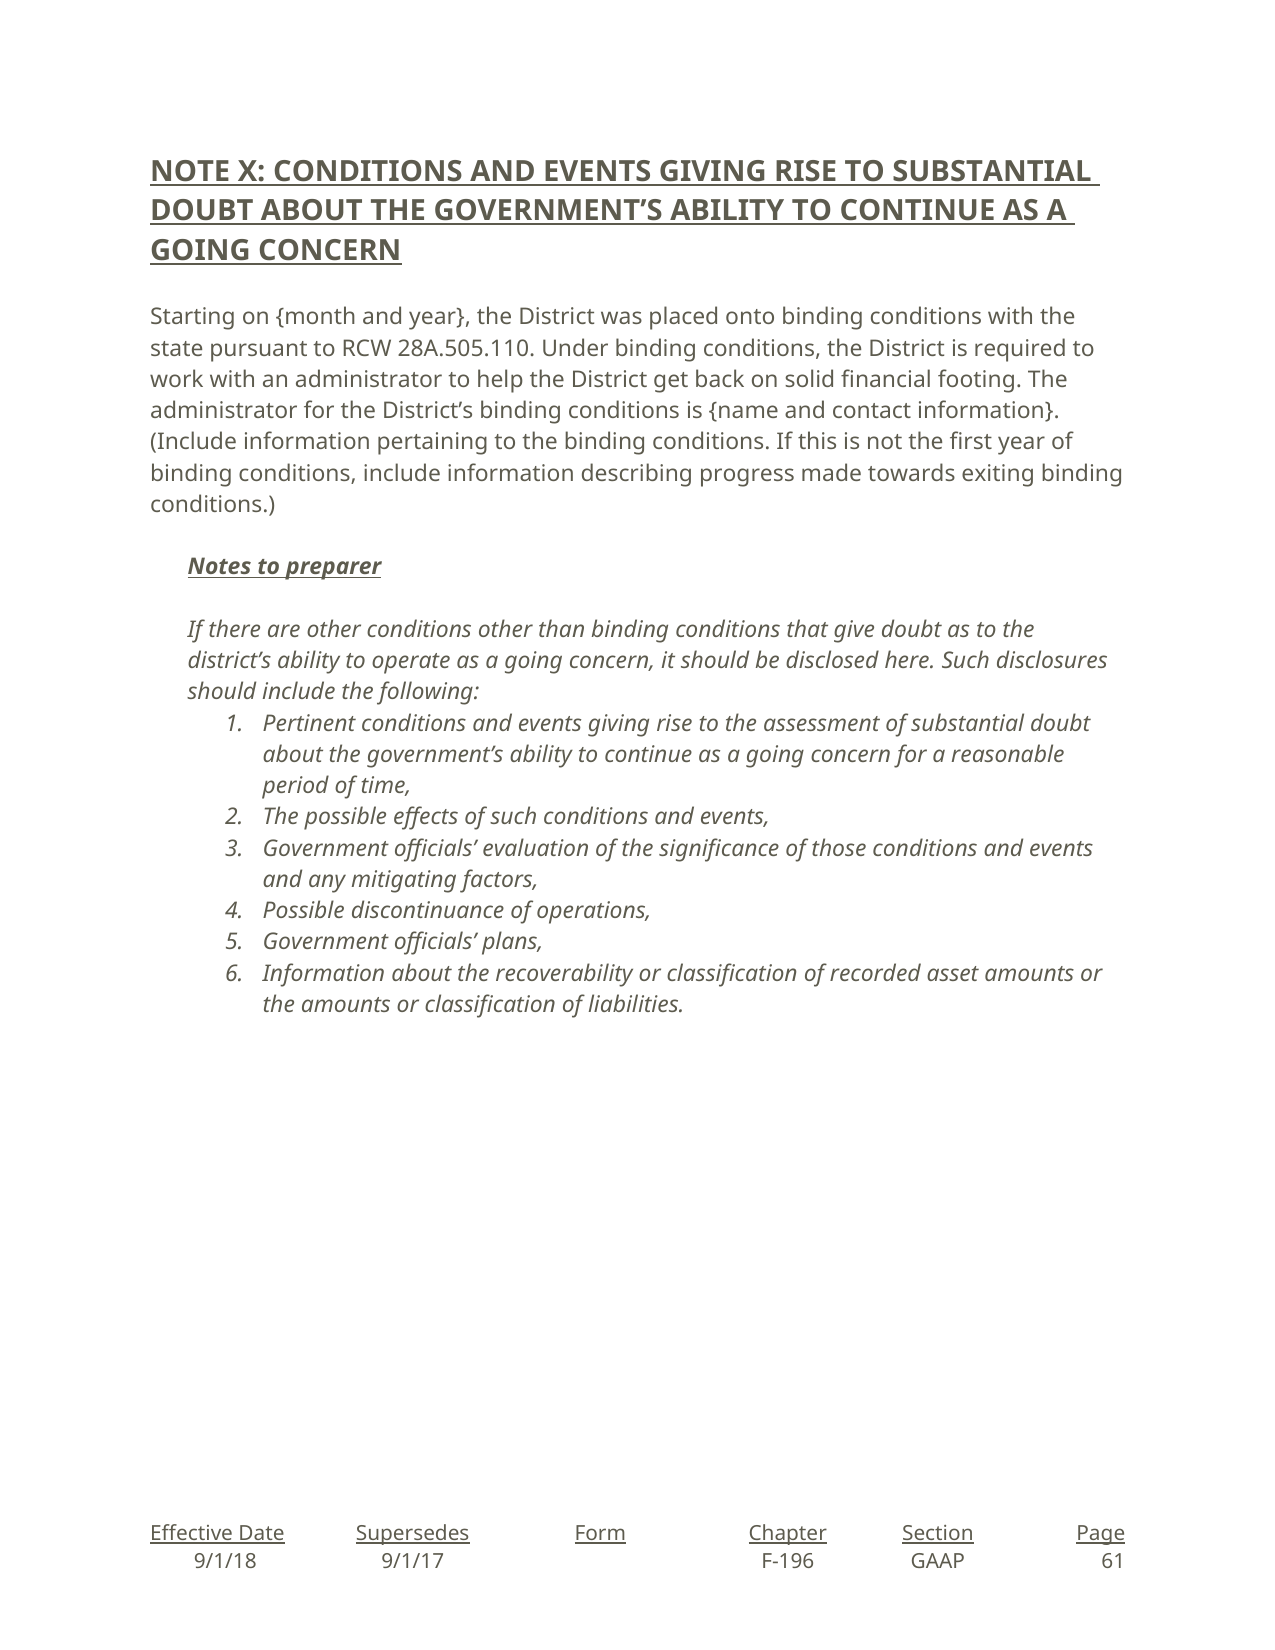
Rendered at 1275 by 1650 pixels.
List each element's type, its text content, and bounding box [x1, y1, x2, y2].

list Possible discontinuance of operations, [225, 894, 1125, 925]
subtitle Note x: Conditions and events giving rise to substantial doubt about the government’s ability to continue as a going concern [150, 150, 1102, 269]
text Starting on {month and year}, the District was placed onto binding conditions with the state pursuant to RCW 28A.505.110. Under binding conditions, the District is required to work with an administrator to help the District get back on solid financial footing. The administrator for the District’s binding conditions is {name and contact information}. (Include information pertaining to the binding conditions. If this is not the first year of binding conditions, include information describing progress made towards exiting binding conditions.) [150, 300, 1125, 519]
list Government officials’ plans, [225, 925, 1125, 957]
list Government officials’ evaluation of the significance of those conditions and events and any mitigating factors, [225, 832, 1125, 894]
list Pertinent conditions and events giving rise to the assessment of substantial doubt about the government’s ability to continue as a going concern for a reasonable period of time, [225, 707, 1125, 800]
list The possible effects of such conditions and events, [225, 800, 1125, 832]
text If there are other conditions other than binding conditions that give doubt as to the district’s ability to operate as a going concern, it should be disclosed here. Such disclosures should include the following: [187, 613, 1125, 707]
list Information about the recoverability or classification of recorded asset amounts or the amounts or classification of liabilities. [225, 957, 1125, 1019]
subtitle Notes to preparer [187, 550, 1125, 582]
